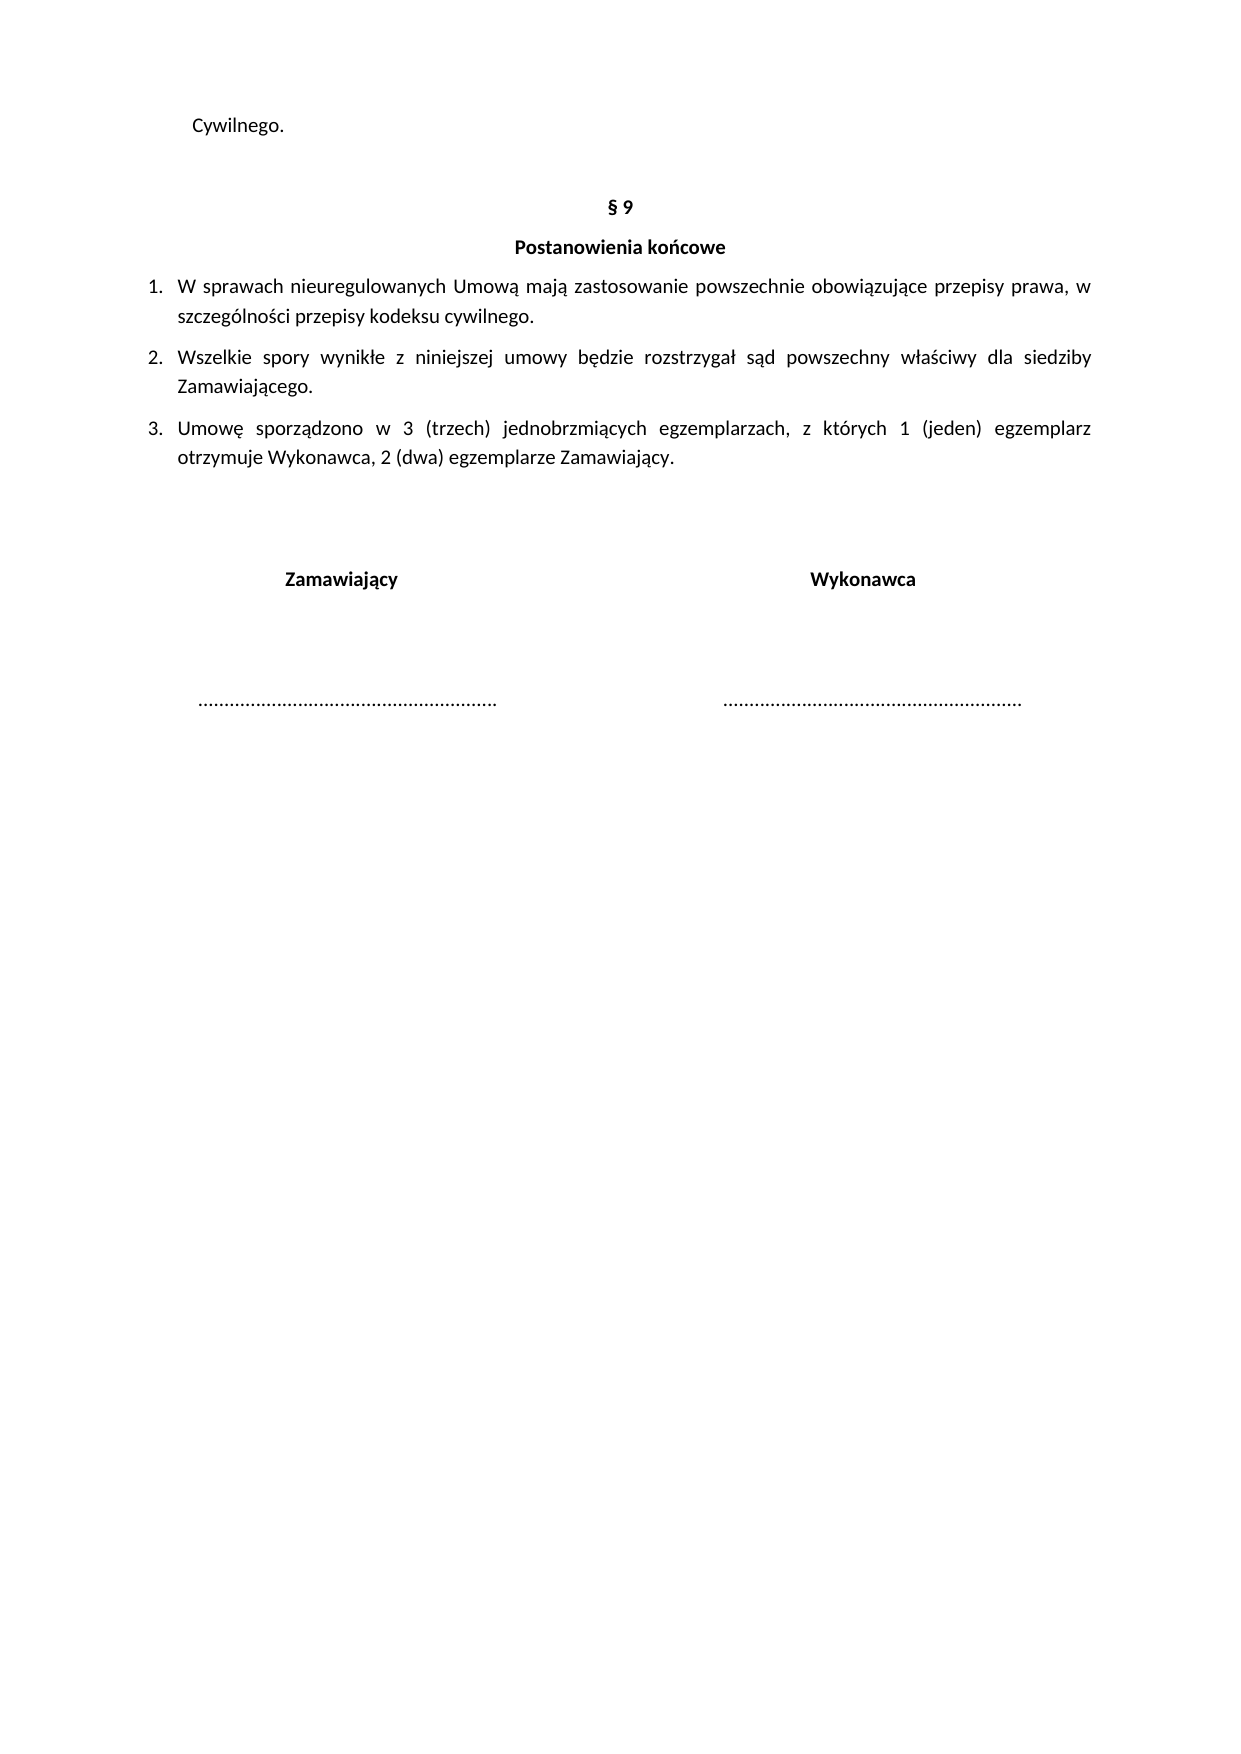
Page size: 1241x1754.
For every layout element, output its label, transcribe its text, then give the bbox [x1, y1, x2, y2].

list Wszelkie spory wynikłe z niniejszej umowy będzie rozstrzygał sąd powszechny właściwy dla siedziby Zamawiającego. [148, 344, 1093, 399]
text Postanowienia końcowe [148, 234, 1093, 259]
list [148, 112, 1093, 138]
text ......................................................... ......................................................... [148, 686, 1093, 711]
list Umowę sporządzono w 3 (trzech) jednobrzmiących egzemplarzach, z których 1 (jeden) egzemplarz otrzymuje Wykonawca, 2 (dwa) egzemplarze Zamawiający. [148, 415, 1093, 470]
text § 9 [148, 194, 1093, 219]
list W sprawach nieuregulowanych Umową mają zastosowanie powszechnie obowiązujące przepisy prawa, w szczególności przepisy kodeksu cywilnego. [148, 274, 1093, 328]
text Zamawiający Wykonawca [148, 566, 1093, 591]
